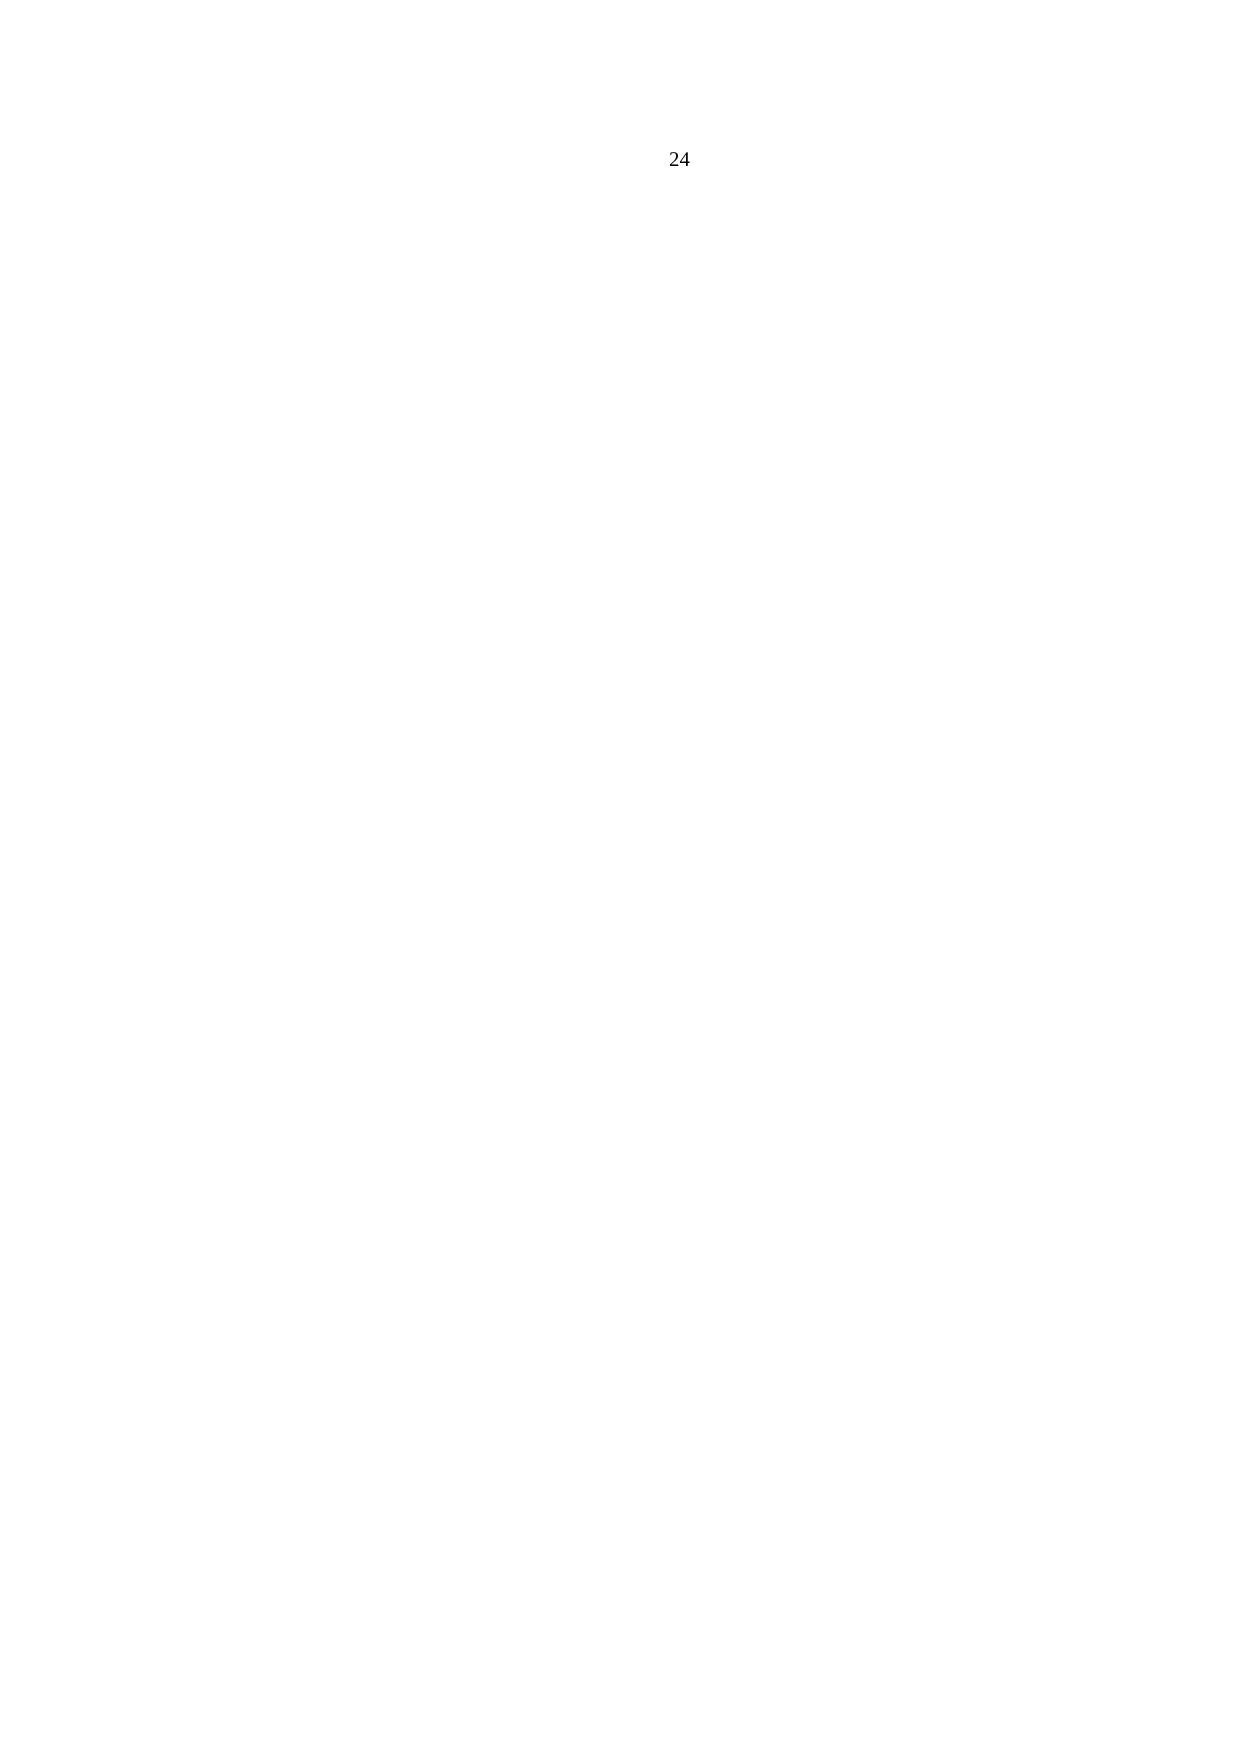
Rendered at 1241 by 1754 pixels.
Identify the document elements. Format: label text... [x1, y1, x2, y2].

text 24 [669, 147, 1184, 171]
